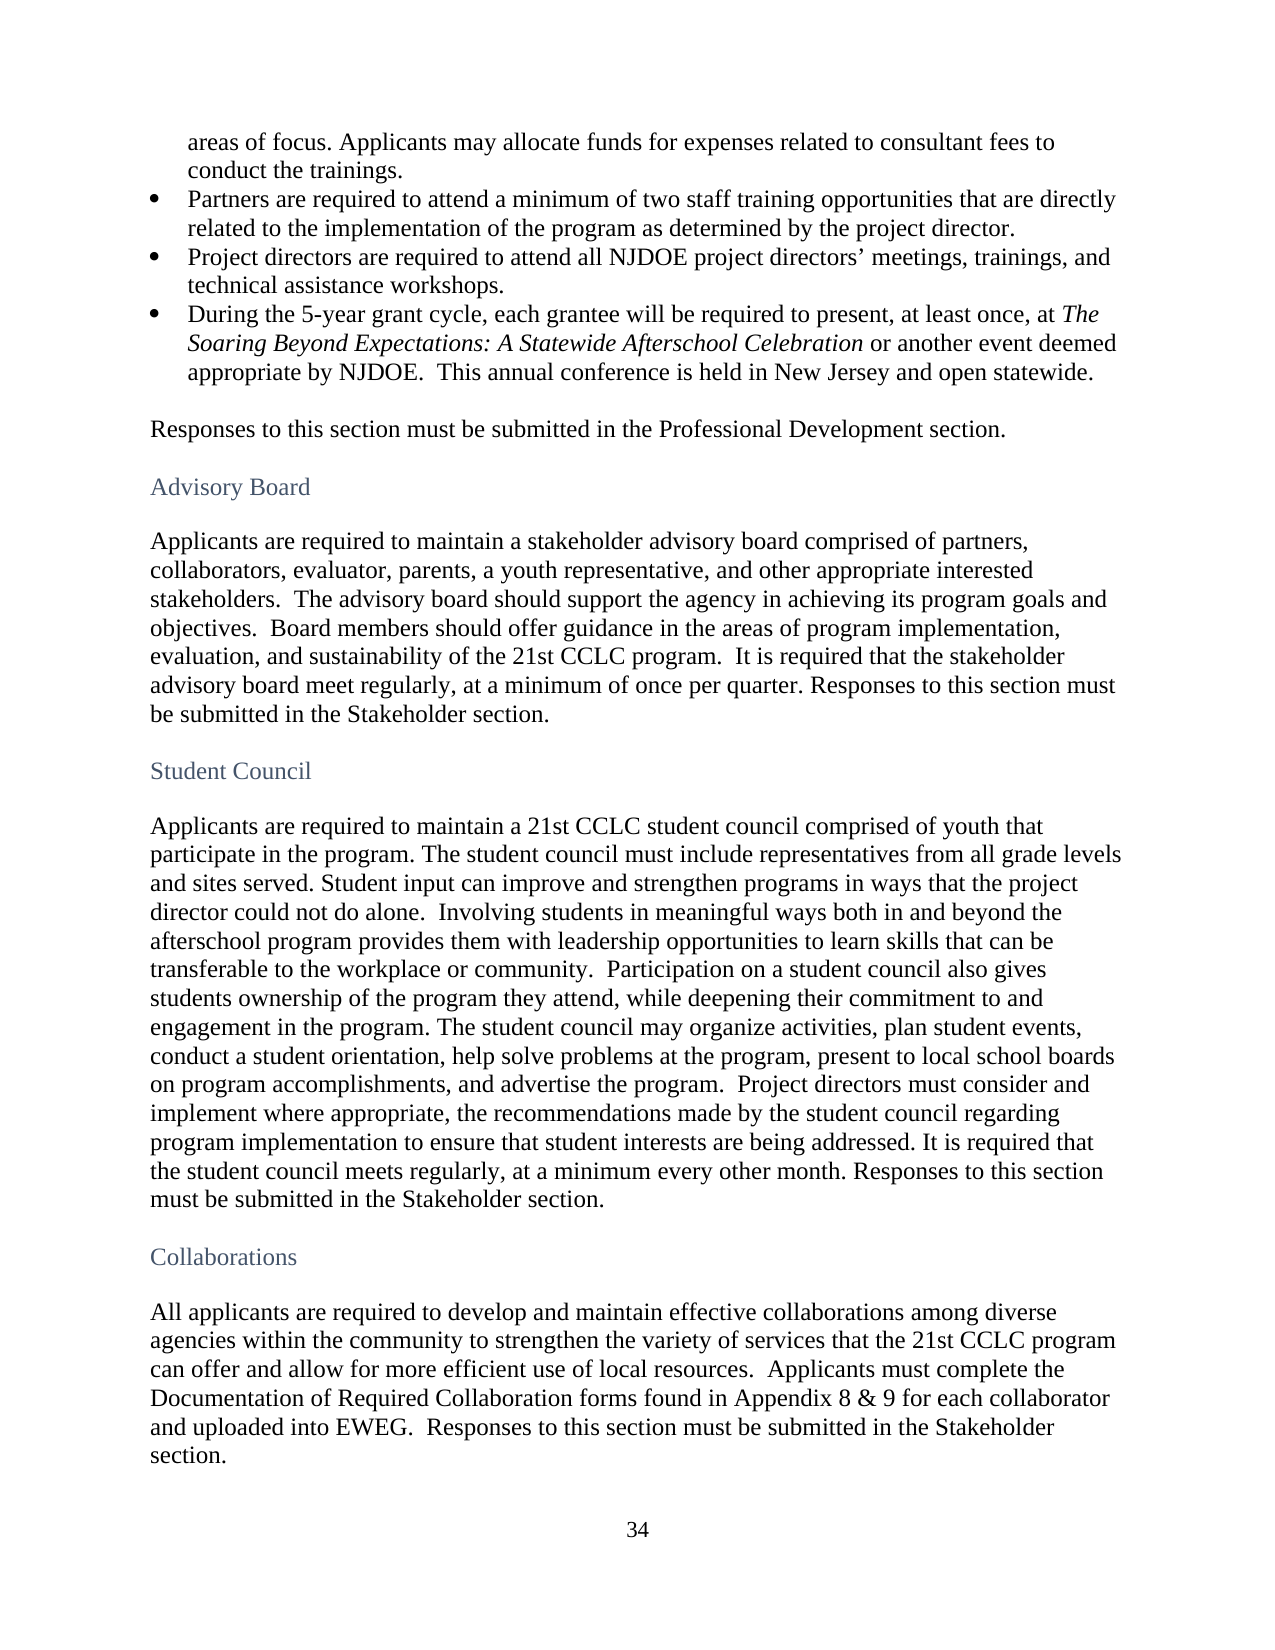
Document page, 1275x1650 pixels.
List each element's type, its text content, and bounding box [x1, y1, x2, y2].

text Applicants are required to maintain a stakeholder advisory board comprised of partners, collaborators, evaluator, parents, a youth representative, and other appropriate interested stakeholders. The advisory board should support the agency in achieving its program goals and objectives. Board members should offer guidance in the areas of program implementation, evaluation, and sustainability of the 21st CCLC program. It is required that the stakeholder advisory board meet regularly, at a minimum of once per quarter. Responses to this section must be submitted in the Stakeholder section. [150, 526, 1125, 728]
subtitle Advisory Board [150, 472, 1125, 501]
list Partners are required to attend a minimum of two staff training opportunities that are directly related to the implementation of the program as determined by the project director. [150, 184, 1125, 242]
text All applicants are required to develop and maintain effective collaborations among diverse agencies within the community to strengthen the variety of services that the 21st CCLC program can offer and allow for more efficient use of local resources. Applicants must complete the Documentation of Required Collaboration forms found in Appendix 8 & 9 for each collaborator and uploaded into EWEG. Responses to this section must be submitted in the Stakeholder section. [150, 1297, 1125, 1469]
subtitle Student Council [150, 756, 1125, 785]
text Applicants are required to maintain a 21st CCLC student council comprised of youth that participate in the program. The student council must include representatives from all grade levels and sites served. Student input can improve and strengthen programs in ways that the project director could not do alone. Involving students in meaningful ways both in and beyond the afterschool program provides them with leadership opportunities to learn skills that can be transferable to the workplace or community. Participation on a student council also gives students ownership of the program they attend, while deepening their commitment to and engagement in the program. The student council may organize activities, plan student events, conduct a student orientation, help solve problems at the program, present to local school boards on program accomplishments, and advertise the program. Project directors must consider and implement where appropriate, the recommendations made by the student council regarding program implementation to ensure that student interests are being addressed. It is required that the student council meets regularly, at a minimum every other month. Responses to this section must be submitted in the Stakeholder section. [150, 811, 1125, 1213]
text Responses to this section must be submitted in the Professional Development section. [150, 414, 1125, 443]
list Project directors are required to attend all NJDOE project directors’ meetings, trainings, and technical assistance workshops. [150, 242, 1125, 299]
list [150, 127, 1125, 184]
subtitle Collaborations [150, 1242, 1125, 1271]
list During the 5-year grant cycle, each grantee will be required to present, at least once, at The Soaring Beyond Expectations: A Statewide Afterschool Celebration or another event deemed appropriate by NJDOE. This annual conference is held in New Jersey and open statewide. [150, 299, 1125, 386]
